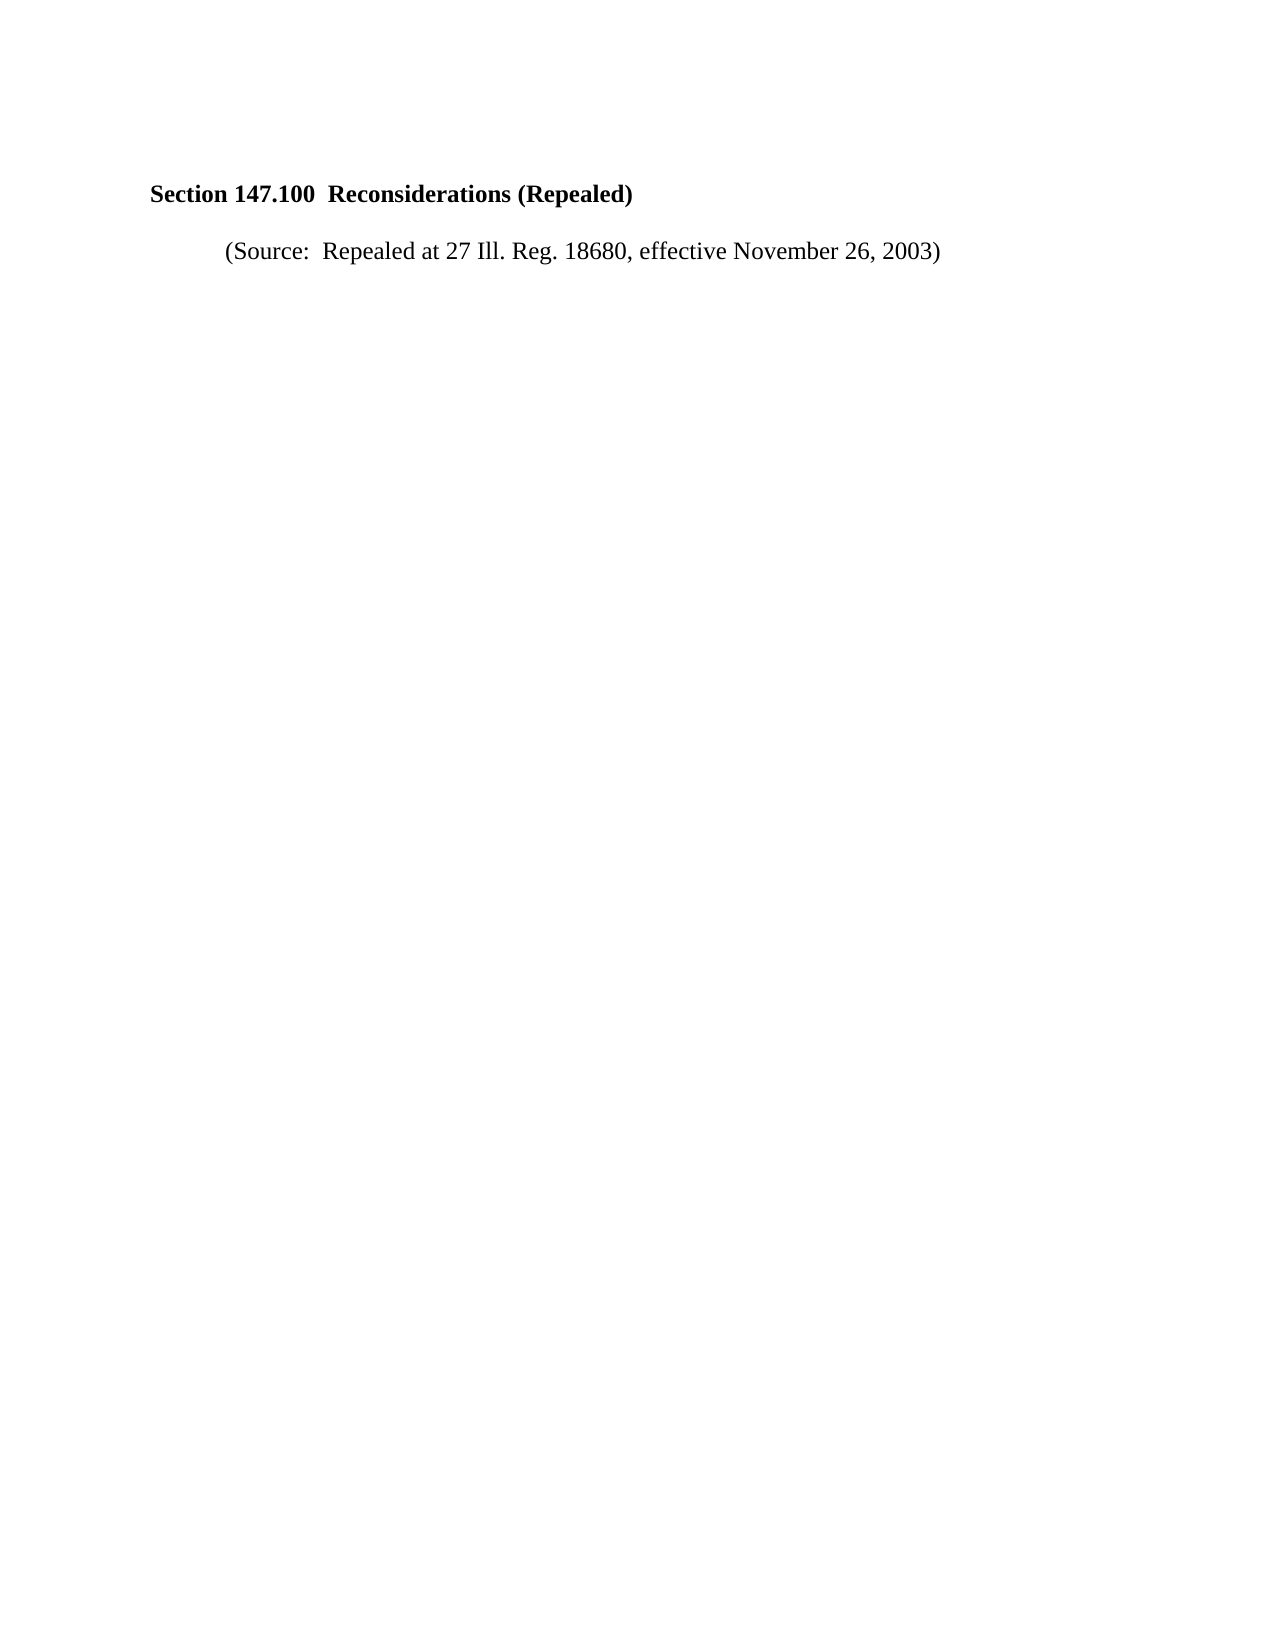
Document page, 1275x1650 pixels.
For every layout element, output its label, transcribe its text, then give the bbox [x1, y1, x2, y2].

text (Source: Repealed at 27 Ill. Reg. 18680, effective November 26, 2003) [150, 236, 1125, 265]
text Section 147.100 Reconsiderations (Repealed) [150, 179, 1125, 207]
